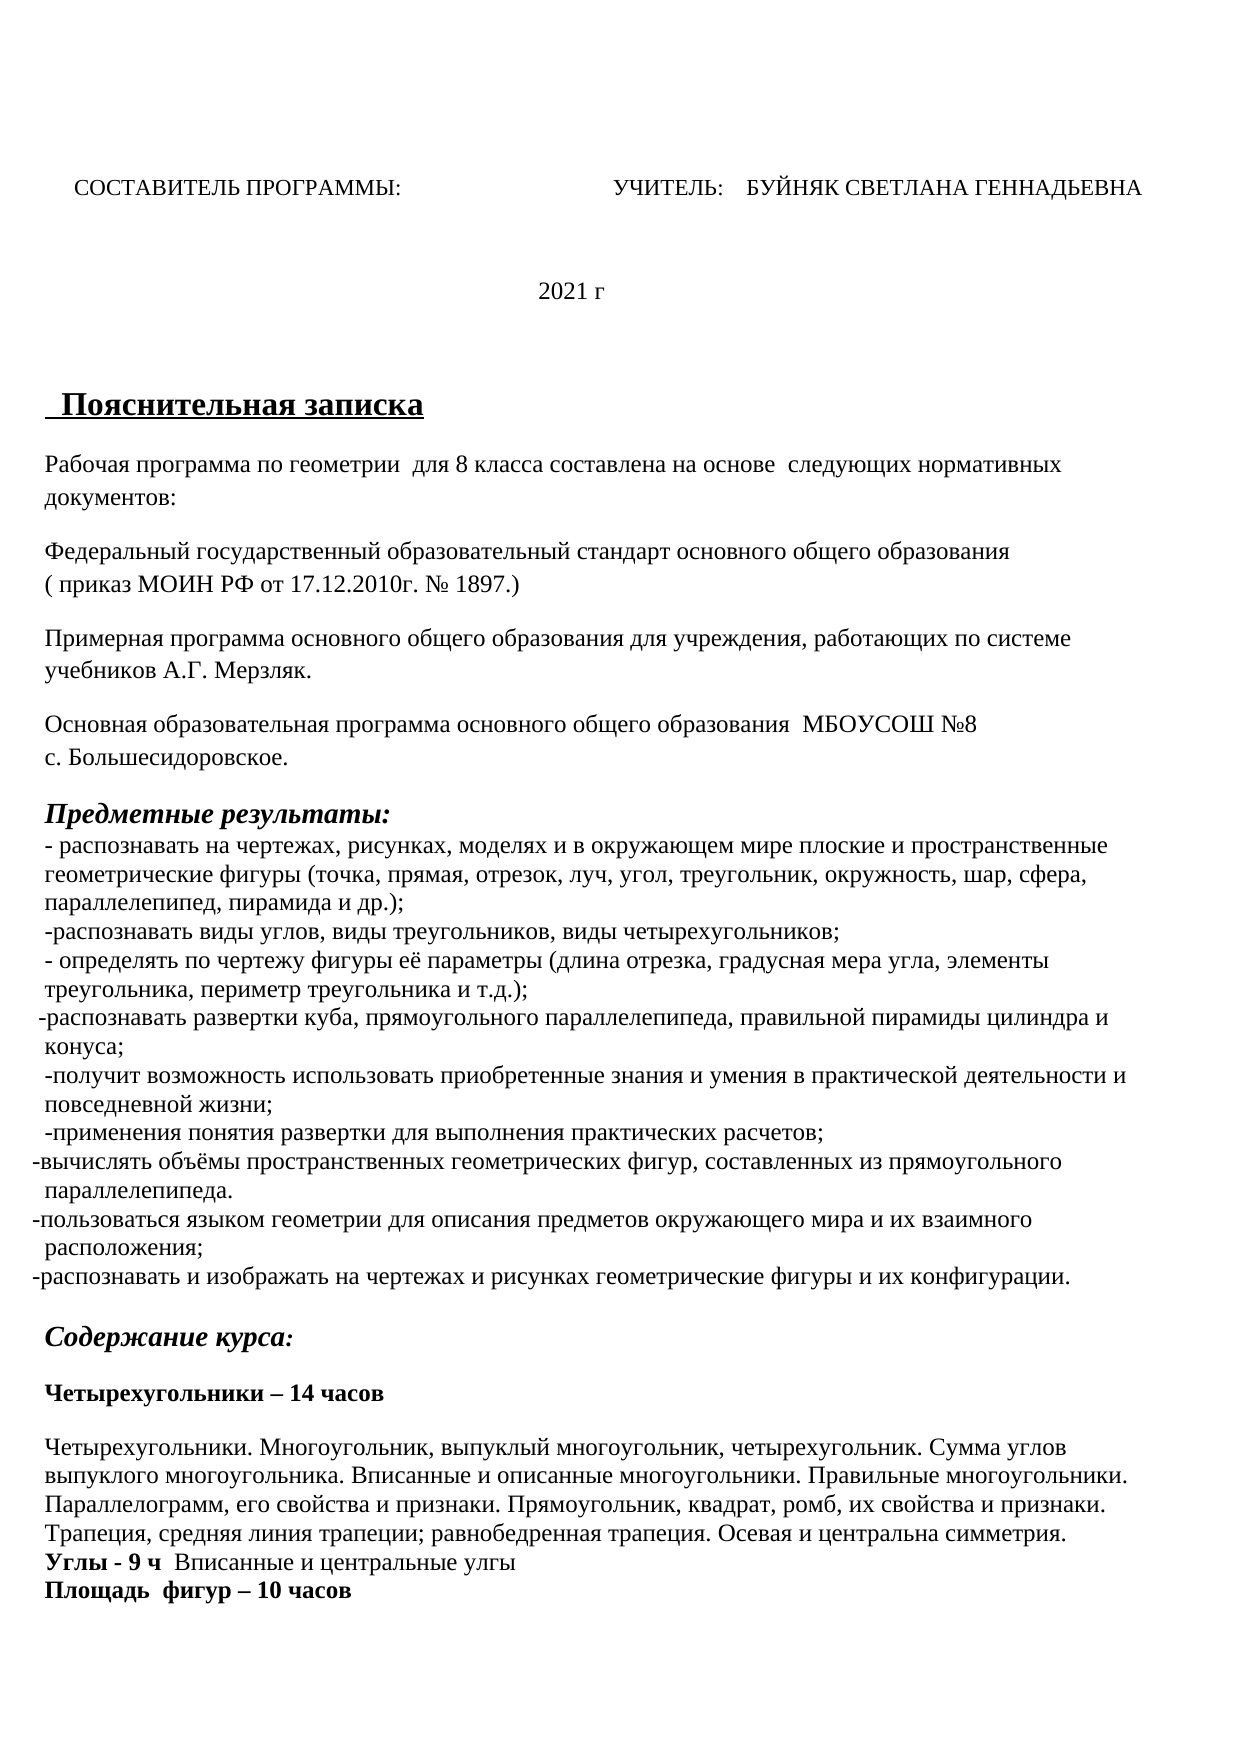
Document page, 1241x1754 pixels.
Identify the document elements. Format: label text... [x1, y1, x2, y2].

text -распознавать и изображать на чертежах и рисунках геометрические фигуры и их конфигурации. [7, 1261, 1167, 1290]
text Содержание курса: [44, 1319, 1167, 1352]
text Предметные результаты: [44, 796, 1167, 830]
text -получит возможность использовать приобретенные знания и умения в практической деятельности и повседневной жизни; [44, 1060, 1167, 1117]
text СОСТАВИТЕЛЬ ПРОГРАММЫ: УЧИТЕЛЬ: БУЙНЯК СВЕТЛАНА ГЕННАДЬЕВНА [74, 174, 1167, 201]
text Рабочая программа по геометрии для 8 класса составлена на основе следующих нормативных документов: [44, 449, 1167, 511]
text Федеральный государственный образовательный стандарт основного общего образования ( приказ МОИН РФ от 17.12.2010г. № 1897.) [44, 536, 1167, 597]
text -вычислять объёмы пространственных геометрических фигур, составленных из прямоугольного параллелепипеда. [7, 1146, 1167, 1204]
text Примерная программа основного общего образования для учреждения, работающих по системе учебников А.Г. Мерзляк. [44, 623, 1167, 684]
text -распознавать развертки куба, прямоугольного параллелепипеда, правильной пирамиды цилиндра и конуса; [7, 1002, 1167, 1060]
text -пользоваться языком геометрии для описания предметов окружающего мира и их взаимного расположения; [7, 1204, 1167, 1261]
text Площадь фигур – 10 часов [44, 1576, 1167, 1604]
text -распознавать виды углов, виды треугольников, виды четырехугольников; [44, 916, 1167, 945]
text Углы - 9 ч Вписанные и центральные улгы [44, 1547, 1167, 1576]
text Пояснительная записка [44, 384, 1167, 422]
text 2021 г [74, 276, 1167, 305]
text -применения понятия развертки для выполнения практических расчетов; [44, 1117, 1167, 1146]
text - определять по чертежу фигуры её параметры (длина отрезка, градусная мера угла, элементы треугольника, периметр треугольника и т.д.); [44, 945, 1167, 1002]
text Четырехугольники – 14 часов [44, 1378, 1167, 1407]
text Основная образовательная программа основного общего образования МБОУСОШ №8 с. Большесидоровское. [44, 709, 1167, 771]
text - распознавать на чертежах, рисунках, моделях и в окружающем мире плоские и пространственные геометрические фигуры (точка, прямая, отрезок, луч, угол, треугольник, окружность, шар, сфера, параллелепипед, пирамида и др.); [44, 830, 1167, 916]
text Четырехугольники. Многоугольник, выпуклый многоугольник, четырехугольник. Сумма углов выпуклого многоугольника. Вписанные и описанные многоугольники. Правильные многоугольники. Параллелограмм, его свойства и признаки. Прямоугольник, квадрат, ромб, их свойства и признаки. Трапеция, средняя линия трапеции; равнобедренная трапеция. Осевая и центральна симметрия. [44, 1432, 1167, 1547]
